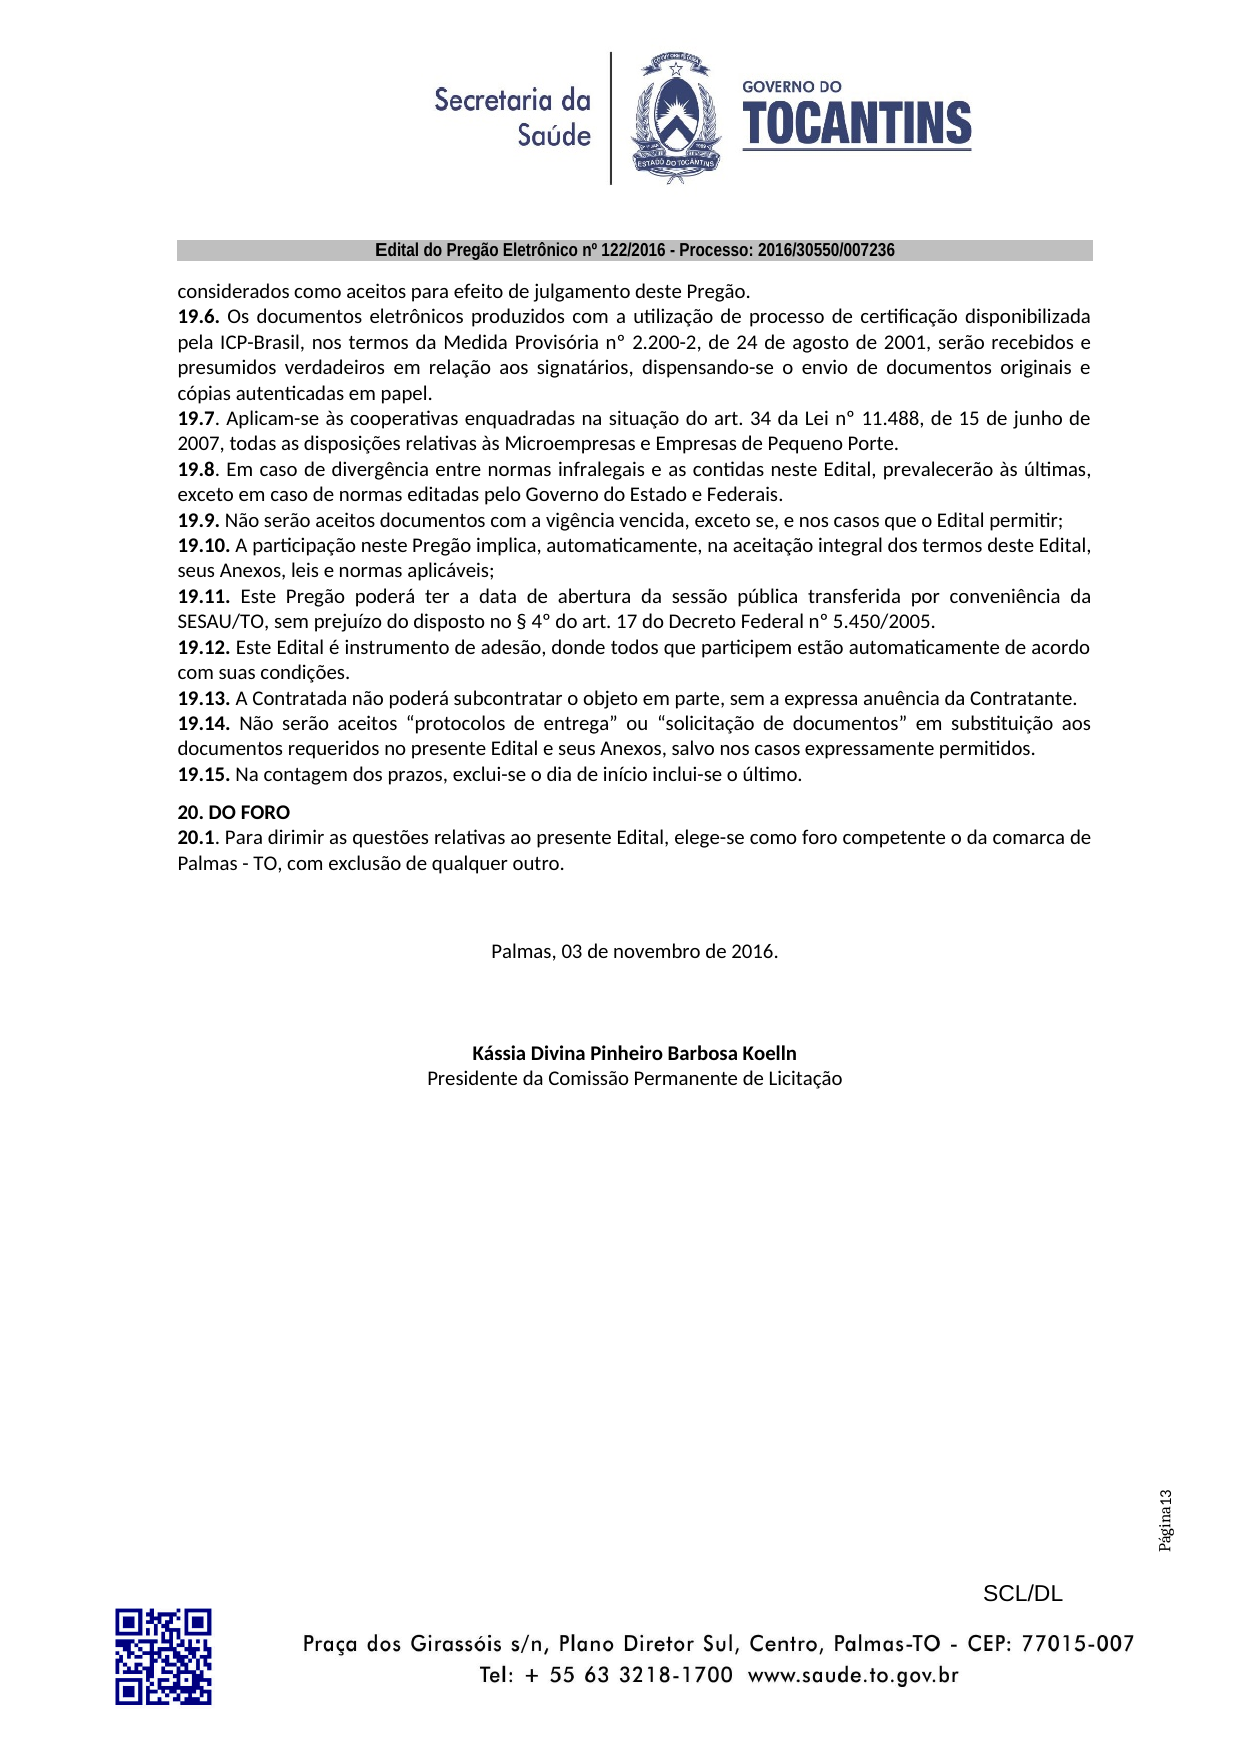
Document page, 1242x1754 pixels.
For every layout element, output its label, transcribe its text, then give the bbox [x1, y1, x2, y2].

text Presidente da Comissão Permanente de Licitação [177, 1065, 1093, 1091]
text 19.6. Os documentos eletrônicos produzidos com a utilização de processo de certificação disponibilizada pela ICP-Brasil, nos termos da Medida Provisória nº 2.200-2, de 24 de agosto de 2001, serão recebidos e presumidos verdadeiros em relação aos signatários, dispensando-se o envio de documentos originais e cópias autenticadas em papel. [177, 303, 1093, 405]
picture [111, 1604, 1134, 1709]
text Palmas, 03 de novembro de 2016. [177, 938, 1093, 964]
picture [0, 0, 1237, 200]
text 19.12. Este Edital é instrumento de adesão, donde todos que participem estão automaticamente de acordo com suas condições. [177, 634, 1093, 685]
text 20.1. Para dirimir as questões relativas ao presente Edital, elege-se como foro competente o da comarca de Palmas - TO, com exclusão de qualquer outro. [177, 824, 1093, 875]
text 19.10. A participação neste Pregão implica, automaticamente, na aceitação integral dos termos deste Edital, seus Anexos, leis e normas aplicáveis; [177, 532, 1093, 583]
text 19.8. Em caso de divergência entre normas infralegais e as contidas neste Edital, prevalecerão às últimas, exceto em caso de normas editadas pelo Governo do Estado e Federais. [177, 456, 1093, 507]
text 19.13. A Contratada não poderá subcontratar o objeto em parte, sem a expressa anuência da Contratante. [177, 685, 1093, 710]
text 19.7. Aplicam-se às cooperativas enquadradas na situação do art. 34 da Lei nº 11.488, de 15 de junho de 2007, todas as disposições relativas às Microempresas e Empresas de Pequeno Porte. [177, 405, 1093, 456]
text Kássia Divina Pinheiro Barbosa Koelln [177, 1040, 1093, 1065]
text 19.11. Este Pregão poderá ter a data de abertura da sessão pública transferida por conveniência da SESAU/TO, sem prejuízo do disposto no § 4º do art. 17 do Decreto Federal nº 5.450/2005. [177, 583, 1093, 634]
text 19.15. Na contagem dos prazos, exclui-se o dia de início inclui-se o último. [177, 761, 1093, 786]
text 19.14. Não serão aceitos “protocolos de entrega” ou “solicitação de documentos” em substituição aos documentos requeridos no presente Edital e seus Anexos, salvo nos casos expressamente permitidos. [177, 710, 1093, 761]
text 19.9. Não serão aceitos documentos com a vigência vencida, exceto se, e nos casos que o Edital permitir; [177, 507, 1093, 532]
text 20. DO FORO [177, 799, 1093, 824]
